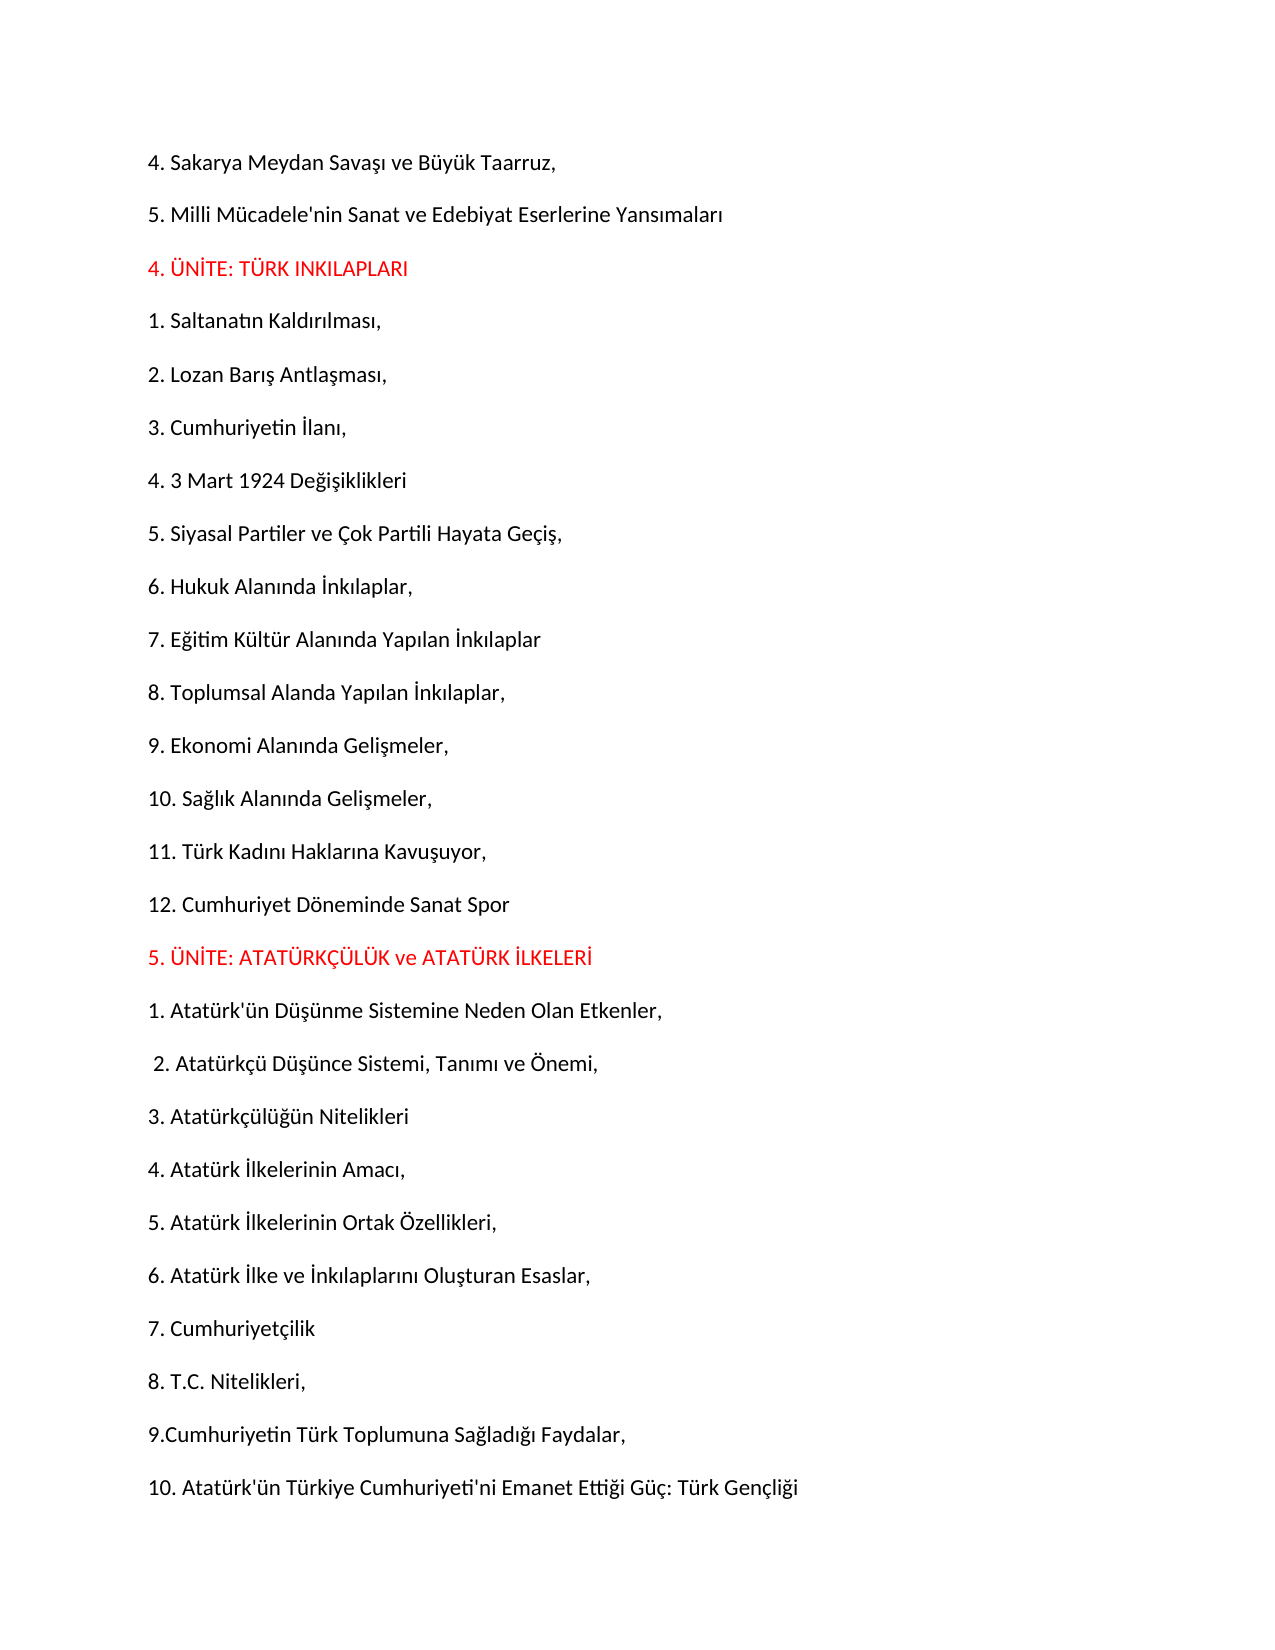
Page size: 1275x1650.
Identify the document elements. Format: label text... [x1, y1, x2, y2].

text 8. T.C. Nitelikleri, [148, 1367, 1127, 1395]
text 9. Ekonomi Alanında Gelişmeler, [148, 731, 1127, 759]
text 3. Atatürkçülüğün Nitelikleri [148, 1102, 1127, 1130]
text 6. Hukuk Alanında İnkılaplar, [148, 572, 1127, 600]
text 4. Sakarya Meydan Savaşı ve Büyük Taarruz, [148, 148, 1127, 176]
text 4. ÜNİTE: TÜRK INKILAPLARI [148, 254, 1127, 282]
text 1. Saltanatın Kaldırılması, [148, 307, 1127, 335]
text 4. Atatürk İlkelerinin Amacı, [148, 1155, 1127, 1183]
text 3. Cumhuriyetin İlanı, [148, 413, 1127, 441]
text 4. 3 Mart 1924 Değişiklikleri [148, 466, 1127, 494]
text 12. Cumhuriyet Döneminde Sanat Spor [148, 890, 1127, 918]
text 5. ÜNİTE: ATATÜRKÇÜLÜK ve ATATÜRK İLKELERİ [148, 943, 1127, 971]
text 2. Atatürkçü Düşünce Sistemi, Tanımı ve Önemi, [148, 1049, 1127, 1077]
text 5. Atatürk İlkelerinin Ortak Özellikleri, [148, 1208, 1127, 1236]
text 5. Milli Mücadele'nin Sanat ve Edebiyat Eserlerine Yansımaları [148, 201, 1127, 229]
text 1. Atatürk'ün Düşünme Sistemine Neden Olan Etkenler, [148, 996, 1127, 1024]
text 10. Sağlık Alanında Gelişmeler, [148, 784, 1127, 812]
text 8. Toplumsal Alanda Yapılan İnkılaplar, [148, 678, 1127, 706]
text 11. Türk Kadını Haklarına Kavuşuyor, [148, 837, 1127, 865]
text 7. Cumhuriyetçilik [148, 1314, 1127, 1342]
text 9.Cumhuriyetin Türk Toplumuna Sağladığı Faydalar, [148, 1420, 1127, 1448]
text 2. Lozan Barış Antlaşması, [148, 360, 1127, 388]
text 7. Eğitim Kültür Alanında Yapılan İnkılaplar [148, 625, 1127, 653]
text 10. Atatürk'ün Türkiye Cumhuriyeti'ni Emanet Ettiği Güç: Türk Gençliği [148, 1473, 1127, 1501]
text 6. Atatürk İlke ve İnkılaplarını Oluşturan Esaslar, [148, 1261, 1127, 1289]
text 5. Siyasal Partiler ve Çok Partili Hayata Geçiş, [148, 519, 1127, 547]
